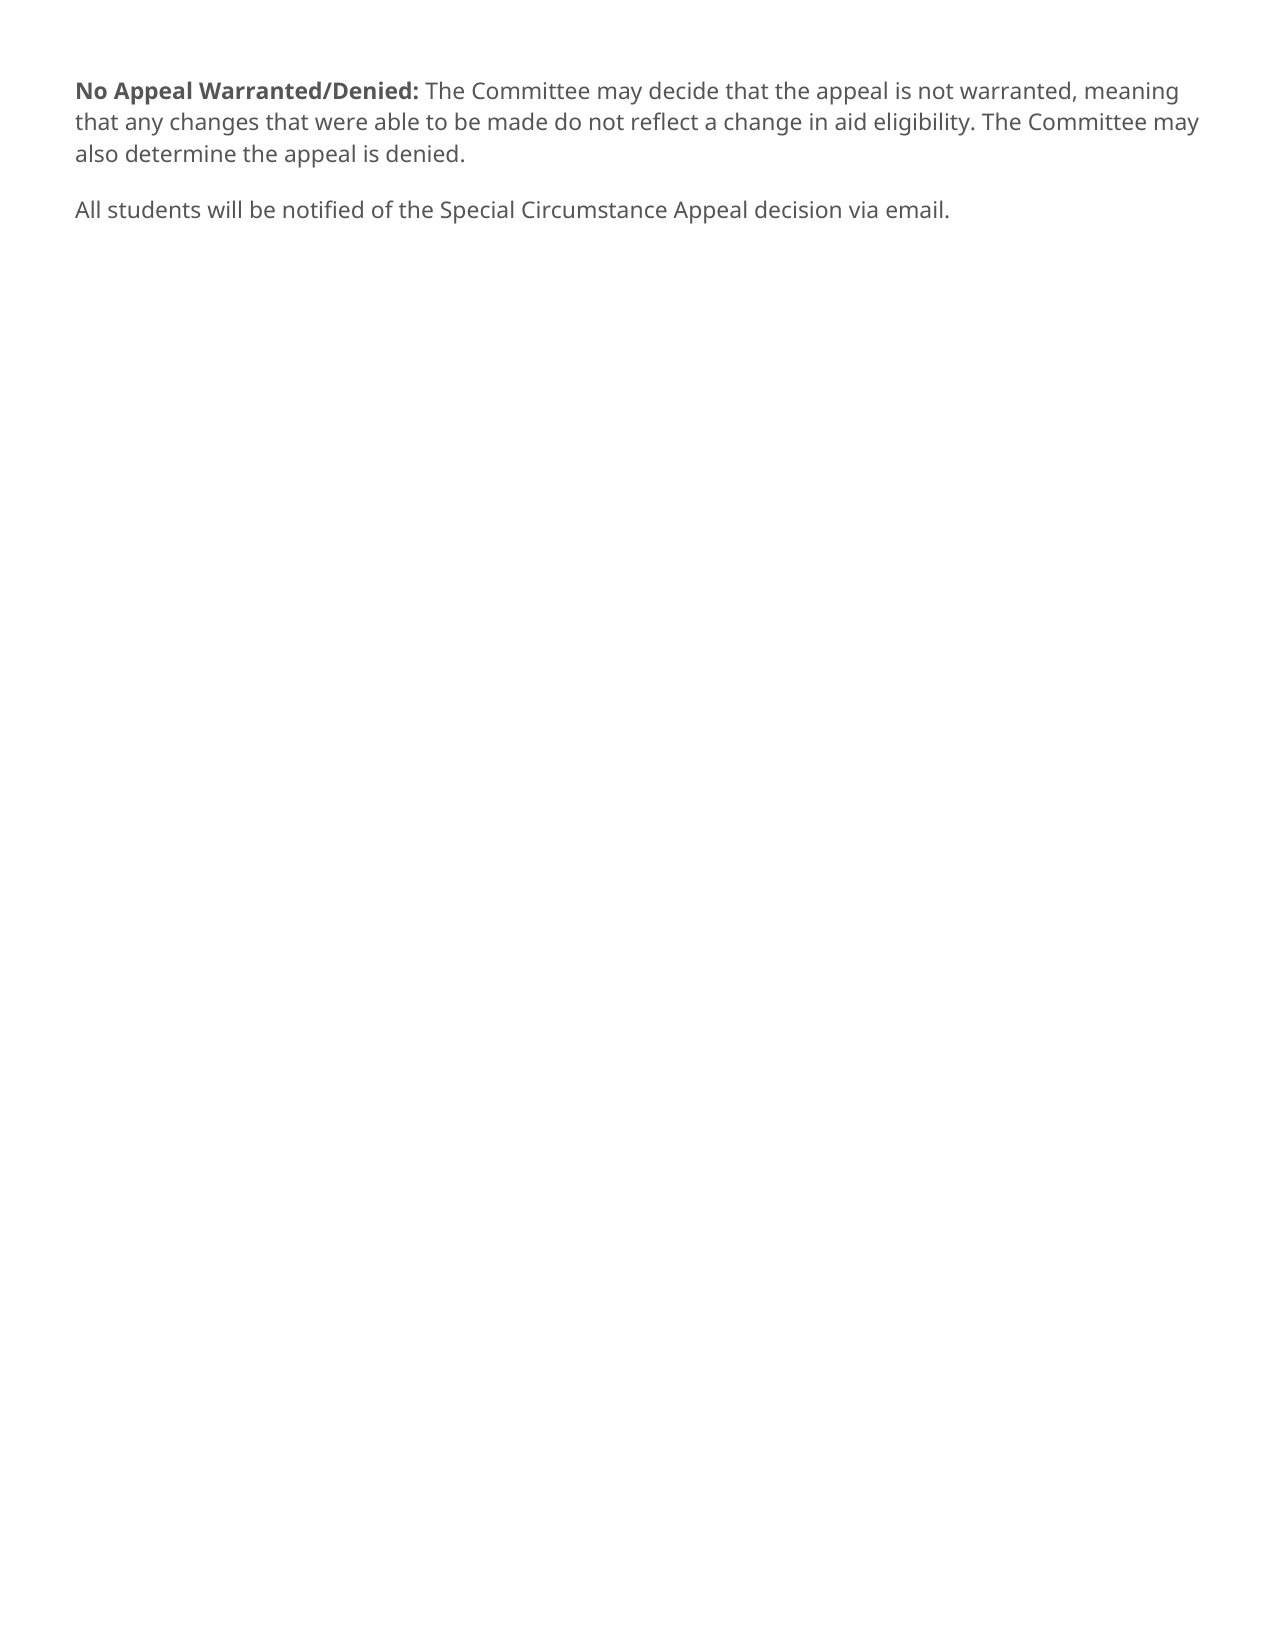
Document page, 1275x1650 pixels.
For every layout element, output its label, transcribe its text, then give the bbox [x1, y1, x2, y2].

text No Appeal Warranted/Denied: The Committee may decide that the appeal is not warranted, meaning that any changes that were able to be made do not reflect a change in aid eligibility. The Committee may also determine the appeal is denied. [75, 75, 1200, 169]
text All students will be notified of the Special Circumstance Appeal decision via email. [75, 194, 1200, 225]
